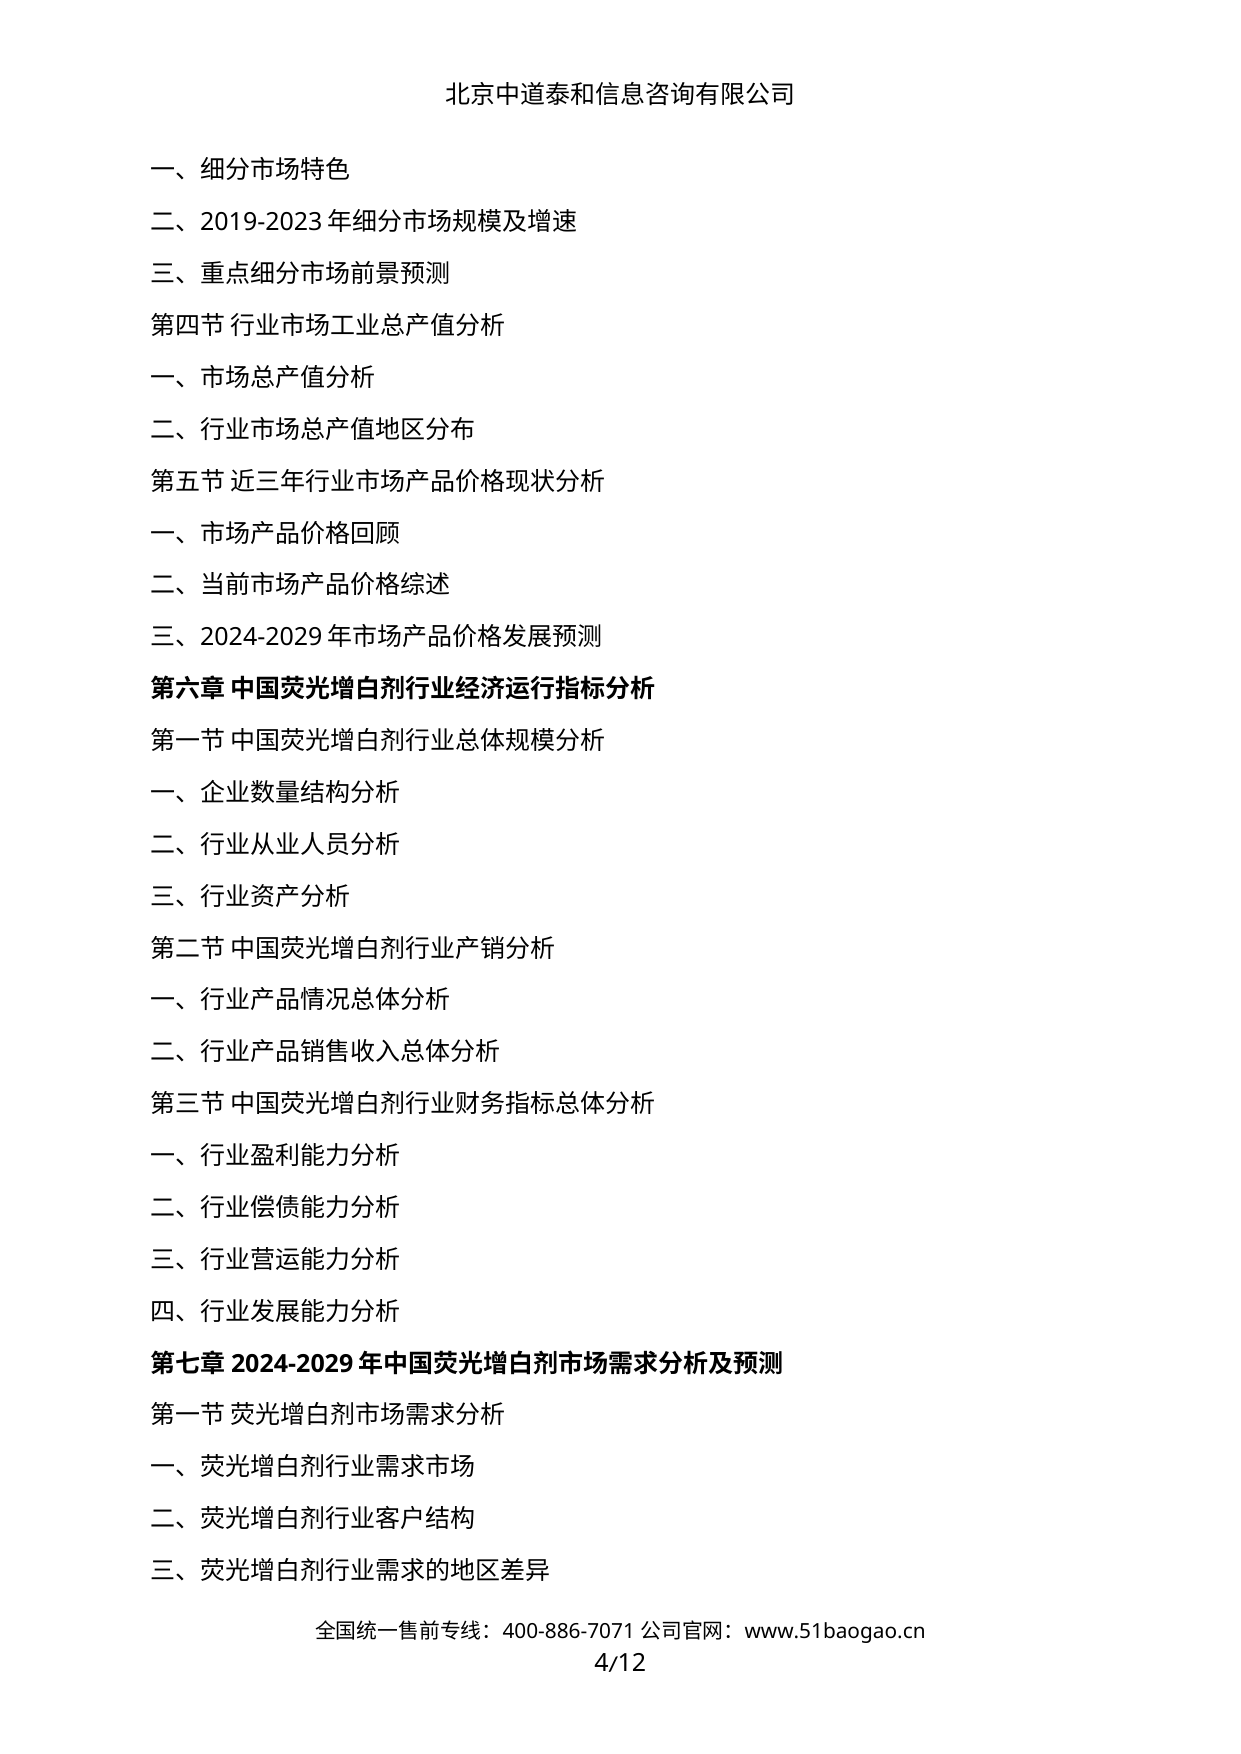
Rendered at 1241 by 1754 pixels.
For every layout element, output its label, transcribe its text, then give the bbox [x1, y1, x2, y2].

text 二、行业偿债能力分析 [150, 1187, 1090, 1224]
text 第四节 行业市场工业总产值分析 [150, 306, 1090, 342]
text 第一节 荧光增白剂市场需求分析 [150, 1395, 1090, 1431]
text 三、2024-2029年市场产品价格发展预测 [150, 617, 1090, 653]
text 三、行业资产分析 [150, 876, 1090, 912]
text 一、行业盈利能力分析 [150, 1136, 1090, 1172]
text 二、2019-2023年细分市场规模及增速 [150, 202, 1090, 238]
text 第七章 2024-2029年中国荧光增白剂市场需求分析及预测 [150, 1343, 1090, 1379]
text 二、行业产品销售收入总体分析 [150, 1032, 1090, 1068]
text 第三节 中国荧光增白剂行业财务指标总体分析 [150, 1084, 1090, 1120]
text 四、行业发展能力分析 [150, 1291, 1090, 1327]
text 第二节 中国荧光增白剂行业产销分析 [150, 928, 1090, 964]
text 二、当前市场产品价格综述 [150, 565, 1090, 601]
text 第五节 近三年行业市场产品价格现状分析 [150, 461, 1090, 497]
text 第一节 中国荧光增白剂行业总体规模分析 [150, 721, 1090, 757]
text 一、市场产品价格回顾 [150, 513, 1090, 549]
text 三、重点细分市场前景预测 [150, 254, 1090, 290]
text 二、荧光增白剂行业客户结构 [150, 1499, 1090, 1535]
text 第六章 中国荧光增白剂行业经济运行指标分析 [150, 669, 1090, 705]
text 二、行业从业人员分析 [150, 824, 1090, 861]
text 一、企业数量结构分析 [150, 772, 1090, 809]
text 一、细分市场特色 [150, 150, 1090, 186]
text 二、行业市场总产值地区分布 [150, 409, 1090, 446]
text 一、市场总产值分析 [150, 357, 1090, 394]
text 三、荧光增白剂行业需求的地区差异 [150, 1551, 1090, 1587]
text 一、荧光增白剂行业需求市场 [150, 1447, 1090, 1483]
text 三、行业营运能力分析 [150, 1239, 1090, 1276]
text 一、行业产品情况总体分析 [150, 980, 1090, 1016]
